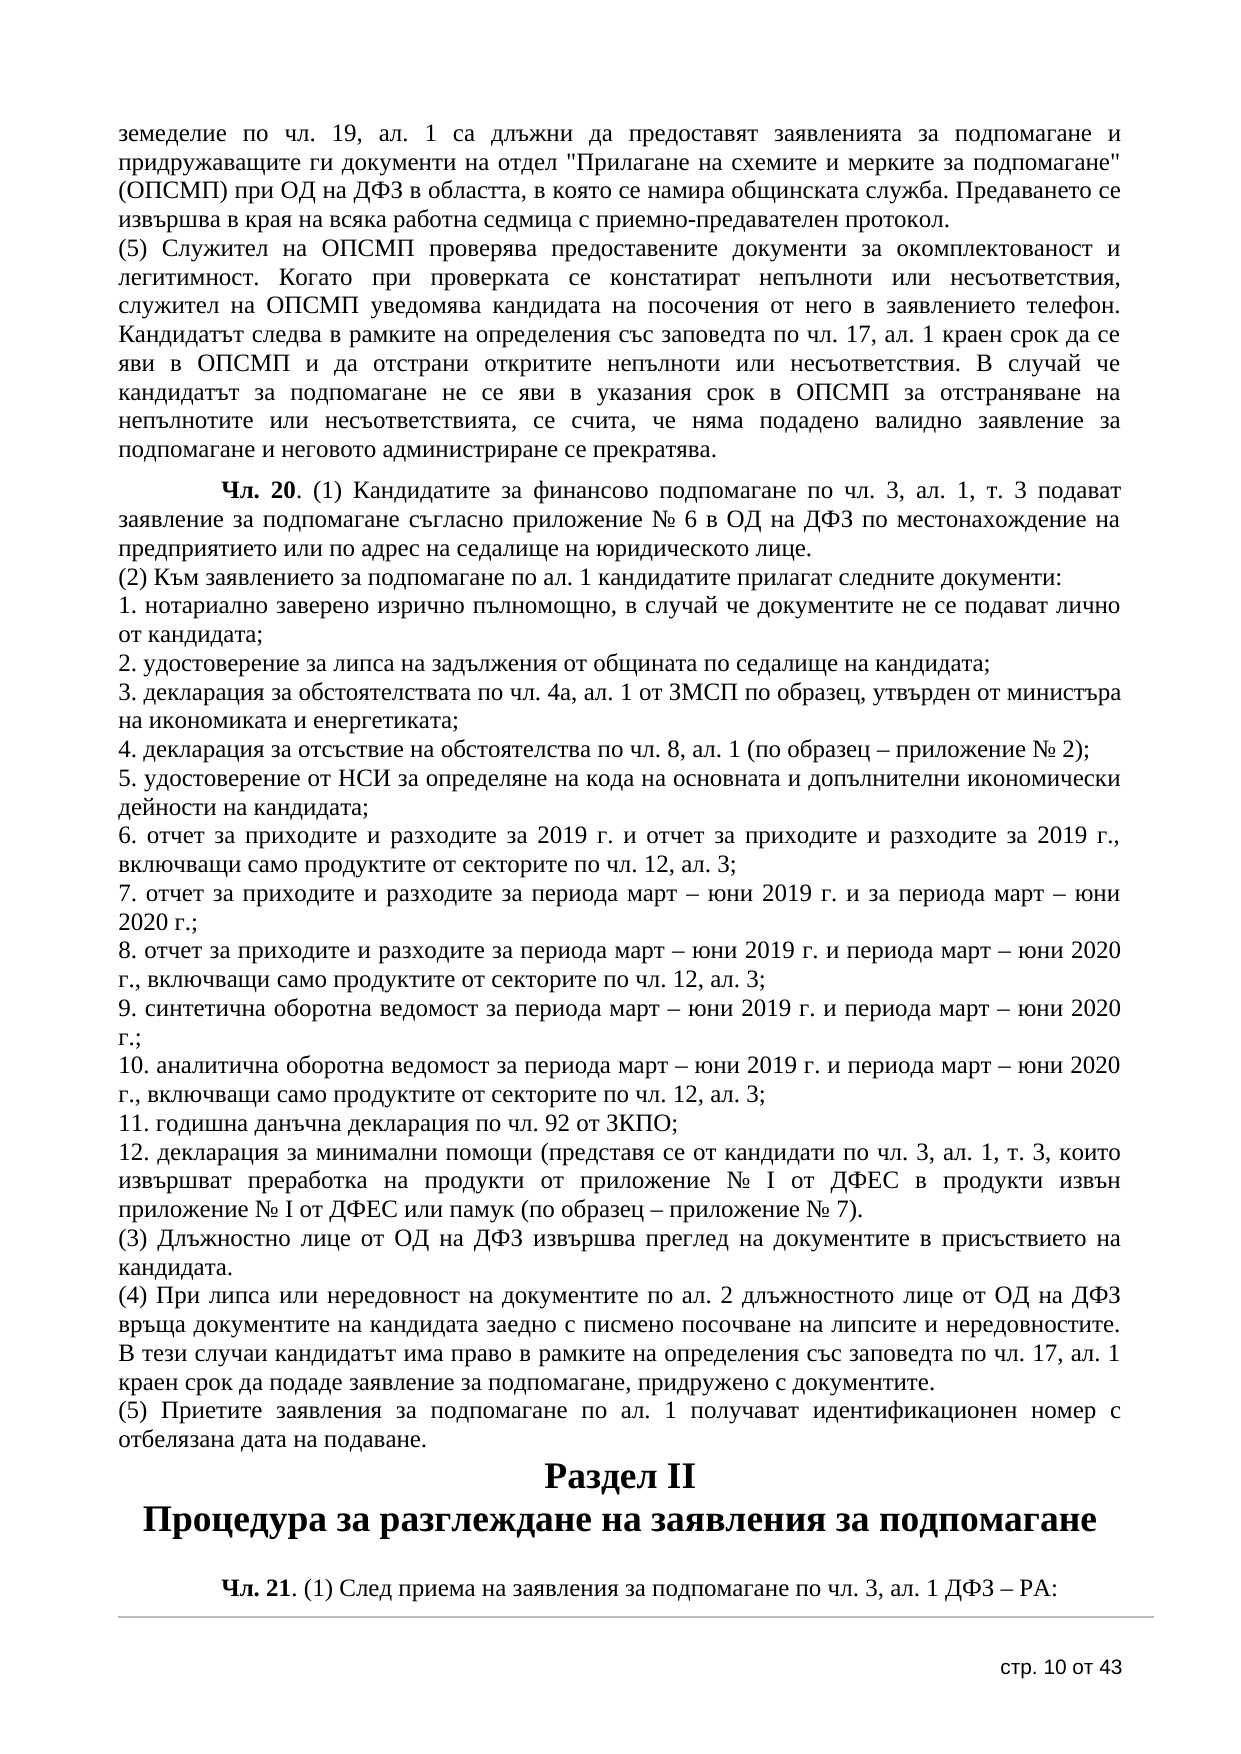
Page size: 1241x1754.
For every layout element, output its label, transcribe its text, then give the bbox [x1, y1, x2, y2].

text 2. удостоверение за липса на задължения от общината по седалище на кандидата; [118, 648, 1122, 677]
text (4) При липса или нередовност на документите по ал. 2 длъжностното лице от ОД на ДФЗ връща документите на кандидата заедно с писмено посочване на липсите и нередовностите. В тези случаи кандидатът има право в рамките на определения със заповедта по чл. 17, ал. 1 краен срок да подаде заявление за подпомагане, придружено с документите. [118, 1281, 1122, 1396]
text (3) Длъжностно лице от ОД на ДФЗ извършва преглед на документите в присъствието на кандидата. [118, 1223, 1122, 1281]
text 11. годишна данъчна декларация по чл. 92 от ЗКПО; [118, 1108, 1122, 1137]
text 4. декларация за отсъствие на обстоятелства по чл. 8, ал. 1 (по образец – приложение № 2); [118, 734, 1122, 763]
subtitle Раздел II Процедура за разглеждане на заявления за подпомагане [118, 1453, 1122, 1539]
text 7. отчет за приходите и разходите за периода март – юни 2019 г. и за периода март – юни 2020 г.; [118, 878, 1122, 936]
text 3. декларация за обстоятелствата по чл. 4а, ал. 1 от ЗМСП по образец, утвърден от министъра на икономиката и енергетиката; [118, 677, 1122, 734]
text (5) Приетите заявления за подпомагане по ал. 1 получават идентификационен номер с отбелязана дата на подаване. [118, 1396, 1122, 1453]
text 12. декларация за минимални помощи (представя се от кандидати по чл. 3, ал. 1, т. 3, които извършват преработка на продукти от приложение № І от ДФЕС в продукти извън приложение № І от ДФЕС или памук (по образец – приложение № 7). [118, 1137, 1122, 1223]
text 6. отчет за приходите и разходите за 2019 г. и отчет за приходите и разходите за 2019 г., включващи само продуктите от секторите по чл. 12, ал. 3; [118, 821, 1122, 878]
text 9. синтетична оборотна ведомост за периода март – юни 2019 г. и периода март – юни 2020 г.; [118, 993, 1122, 1051]
text 1. нотариално заверено изрично пълномощно, в случай че документите не се подават лично от кандидата; [118, 591, 1122, 648]
text (2) Към заявлението за подпомагане по ал. 1 кандидатите прилагат следните документи: [118, 562, 1122, 591]
text 10. аналитична оборотна ведомост за периода март – юни 2019 г. и периода март – юни 2020 г., включващи само продуктите от секторите по чл. 12, ал. 3; [118, 1051, 1122, 1108]
text Чл. 21. (1) След приема на заявления за подпомагане по чл. 3, ал. 1 ДФЗ – РА: [118, 1573, 1122, 1602]
text 5. удостоверение от НСИ за определяне на кода на основната и допълнителни икономически дейности на кандидата; [118, 763, 1122, 821]
text Чл. 20. (1) Кандидатите за финансово подпомагане по чл. 3, ал. 1, т. 3 подават заявление за подпомагане съгласно приложение № 6 в ОД на ДФЗ по местонахождение на предприятието или по адрес на седалище на юридическото лице. [118, 476, 1122, 562]
text (5) Служител на ОПСМП проверява предоставените документи за окомплектованост и легитимност. Когато при проверката се констатират непълноти или несъответствия, служител на ОПСМП уведомява кандидата на посочения от него в заявлението телефон. Кандидатът следва в рамките на определения със заповедта по чл. 17, ал. 1 краен срок да се яви в ОПСМП и да отстрани откритите непълноти или несъответствия. В случай че кандидатът за подпомагане не се яви в указания срок в ОПСМП за отстраняване на непълнотите или несъответствията, се счита, че няма подадено валидно заявление за подпомагане и неговото администриране се прекратява. [118, 233, 1122, 463]
text 8. отчет за приходите и разходите за периода март – юни 2019 г. и периода март – юни 2020 г., включващи само продуктите от секторите по чл. 12, ал. 3; [118, 936, 1122, 993]
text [118, 118, 1122, 233]
